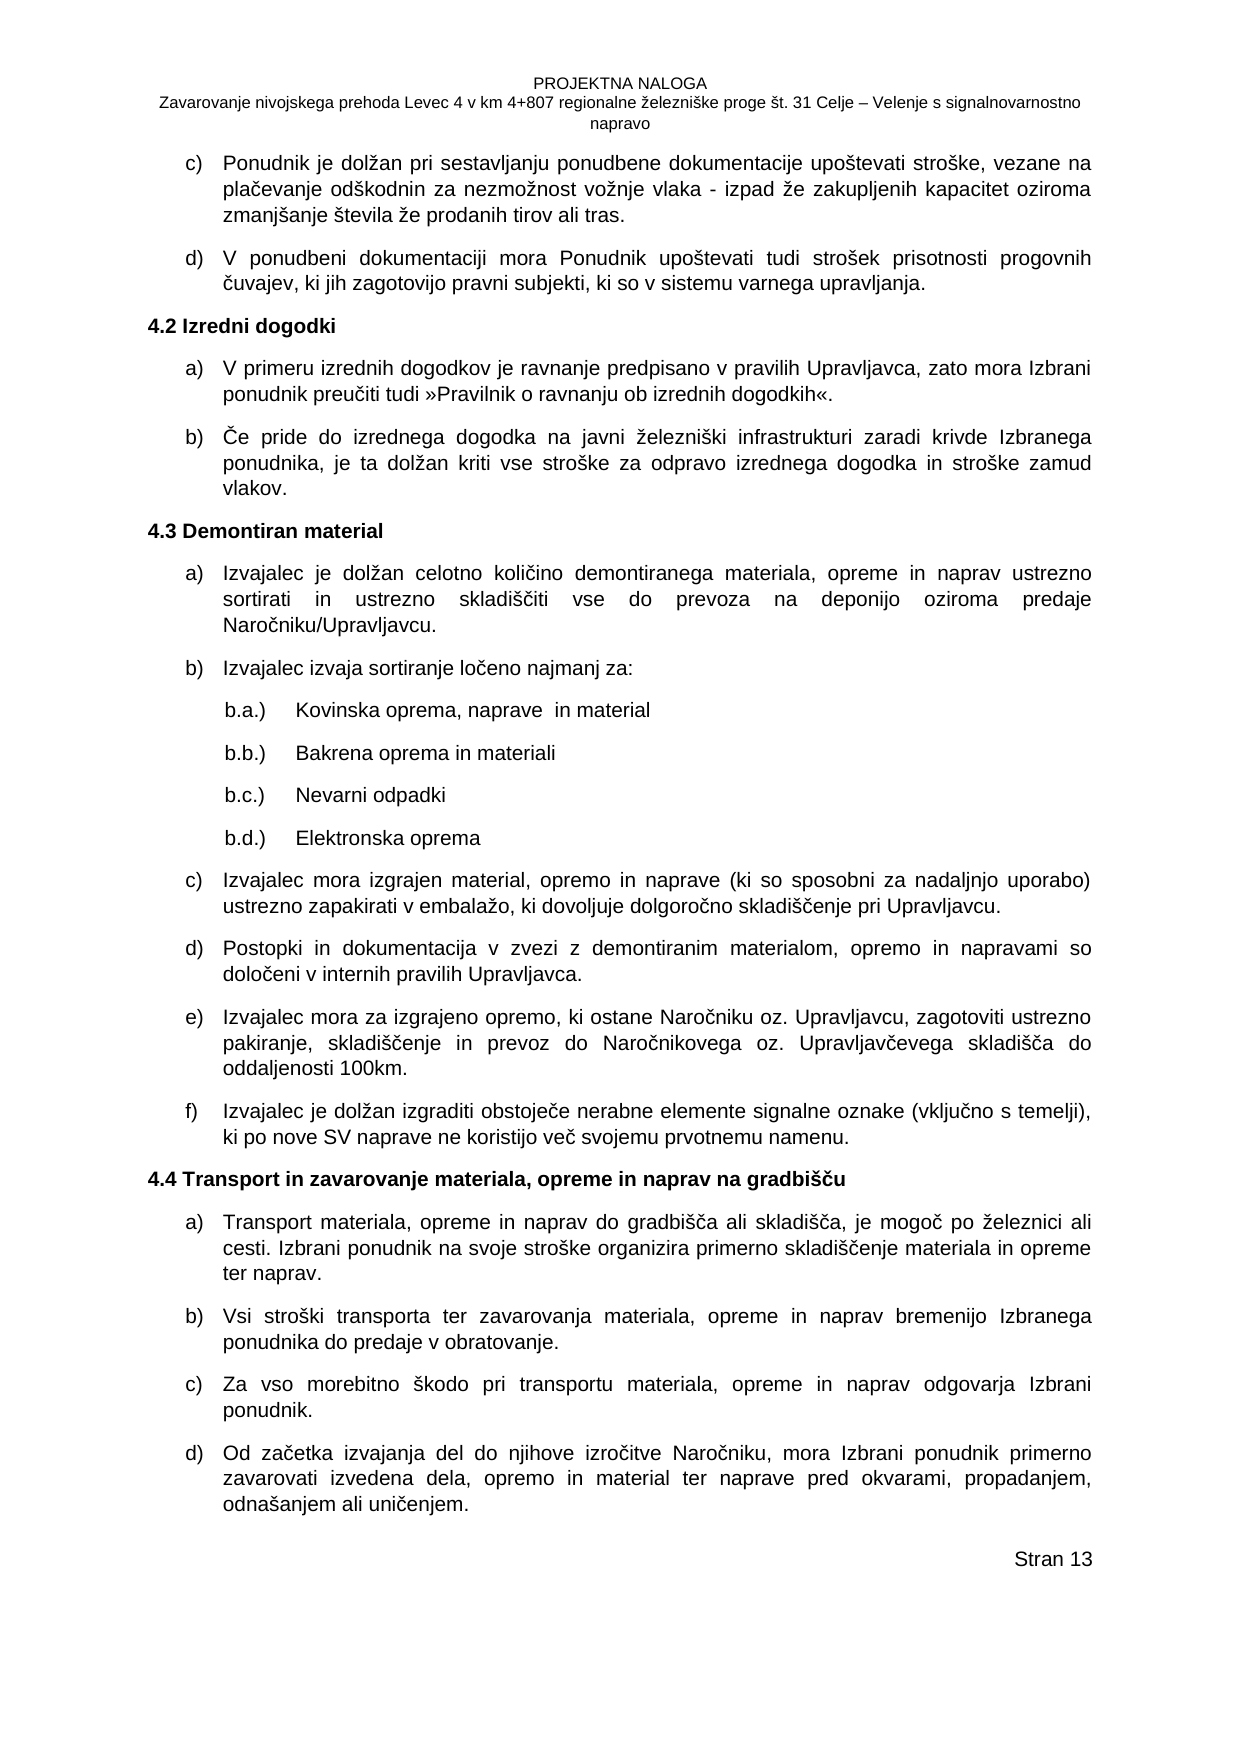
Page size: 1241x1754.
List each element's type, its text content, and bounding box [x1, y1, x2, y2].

list Izvajalec mora izgrajen material, opremo in naprave (ki so sposobni za nadaljnjo uporabo) ustrezno zapakirati v embalažo, ki dovoljuje dolgoročno skladiščenje pri Upravljavcu. [185, 868, 1093, 918]
subtitle 4.3 Demontiran material [148, 519, 1093, 543]
list Kovinska oprema, naprave in material [224, 698, 1093, 722]
list Če pride do izrednega dogodka na javni železniški infrastrukturi zaradi krivde Izbranega ponudnika, je ta dolžan kriti vse stroške za odpravo izrednega dogodka in stroške zamud vlakov. [185, 424, 1093, 500]
subtitle 4.4 Transport in zavarovanje materiala, opreme in naprav na gradbišču [148, 1167, 1093, 1191]
list Nevarni odpadki [224, 783, 1093, 807]
list V ponudbeni dokumentaciji mora Ponudnik upoštevati tudi strošek prisotnosti progovnih čuvajev, ki jih zagotovijo pravni subjekti, ki so v sistemu varnega upravljanja. [185, 245, 1093, 295]
subtitle 4.2 Izredni dogodki [148, 314, 1093, 338]
list Ponudnik je dolžan pri sestavljanju ponudbene dokumentacije upoštevati stroške, vezane na plačevanje odškodnin za nezmožnost vožnje vlaka - izpad že zakupljenih kapacitet oziroma zmanjšanje števila že prodanih tirov ali tras. [185, 151, 1093, 227]
list Od začetka izvajanja del do njihove izročitve Naročniku, mora Izbrani ponudnik primerno zavarovati izvedena dela, opremo in material ter naprave pred okvarami, propadanjem, odnašanjem ali uničenjem. [185, 1440, 1093, 1516]
list V primeru izrednih dogodkov je ravnanje predpisano v pravilih Upravljavca, zato mora Izbrani ponudnik preučiti tudi »Pravilnik o ravnanju ob izrednih dogodkih«. [185, 356, 1093, 406]
list Izvajalec izvaja sortiranje ločeno najmanj za: [185, 655, 1093, 679]
list Elektronska oprema [224, 825, 1093, 849]
list Bakrena oprema in materiali [224, 740, 1093, 764]
list Izvajalec mora za izgrajeno opremo, ki ostane Naročniku oz. Upravljavcu, zagotoviti ustrezno pakiranje, skladiščenje in prevoz do Naročnikovega oz. Upravljavčevega skladišča do oddaljenosti 100km. [185, 1004, 1093, 1080]
list Za vso morebitno škodo pri transportu materiala, opreme in naprav odgovarja Izbrani ponudnik. [185, 1372, 1093, 1422]
list Transport materiala, opreme in naprav do gradbišča ali skladišča, je mogoč po železnici ali cesti. Izbrani ponudnik na svoje stroške organizira primerno skladiščenje materiala in opreme ter naprav. [185, 1209, 1093, 1285]
list Izvajalec je dolžan celotno količino demontiranega materiala, opreme in naprav ustrezno sortirati in ustrezno skladiščiti vse do prevoza na deponijo oziroma predaje Naročniku/Upravljavcu. [185, 561, 1093, 637]
list Postopki in dokumentacija v zvezi z demontiranim materialom, opremo in napravami so določeni v internih pravilih Upravljavca. [185, 936, 1093, 986]
list Izvajalec je dolžan izgraditi obstoječe nerabne elemente signalne oznake (vključno s temelji), ki po nove SV naprave ne koristijo več svojemu prvotnemu namenu. [185, 1099, 1093, 1148]
list Vsi stroški transporta ter zavarovanja materiala, opreme in naprav bremenijo Izbranega ponudnika do predaje v obratovanje. [185, 1304, 1093, 1353]
